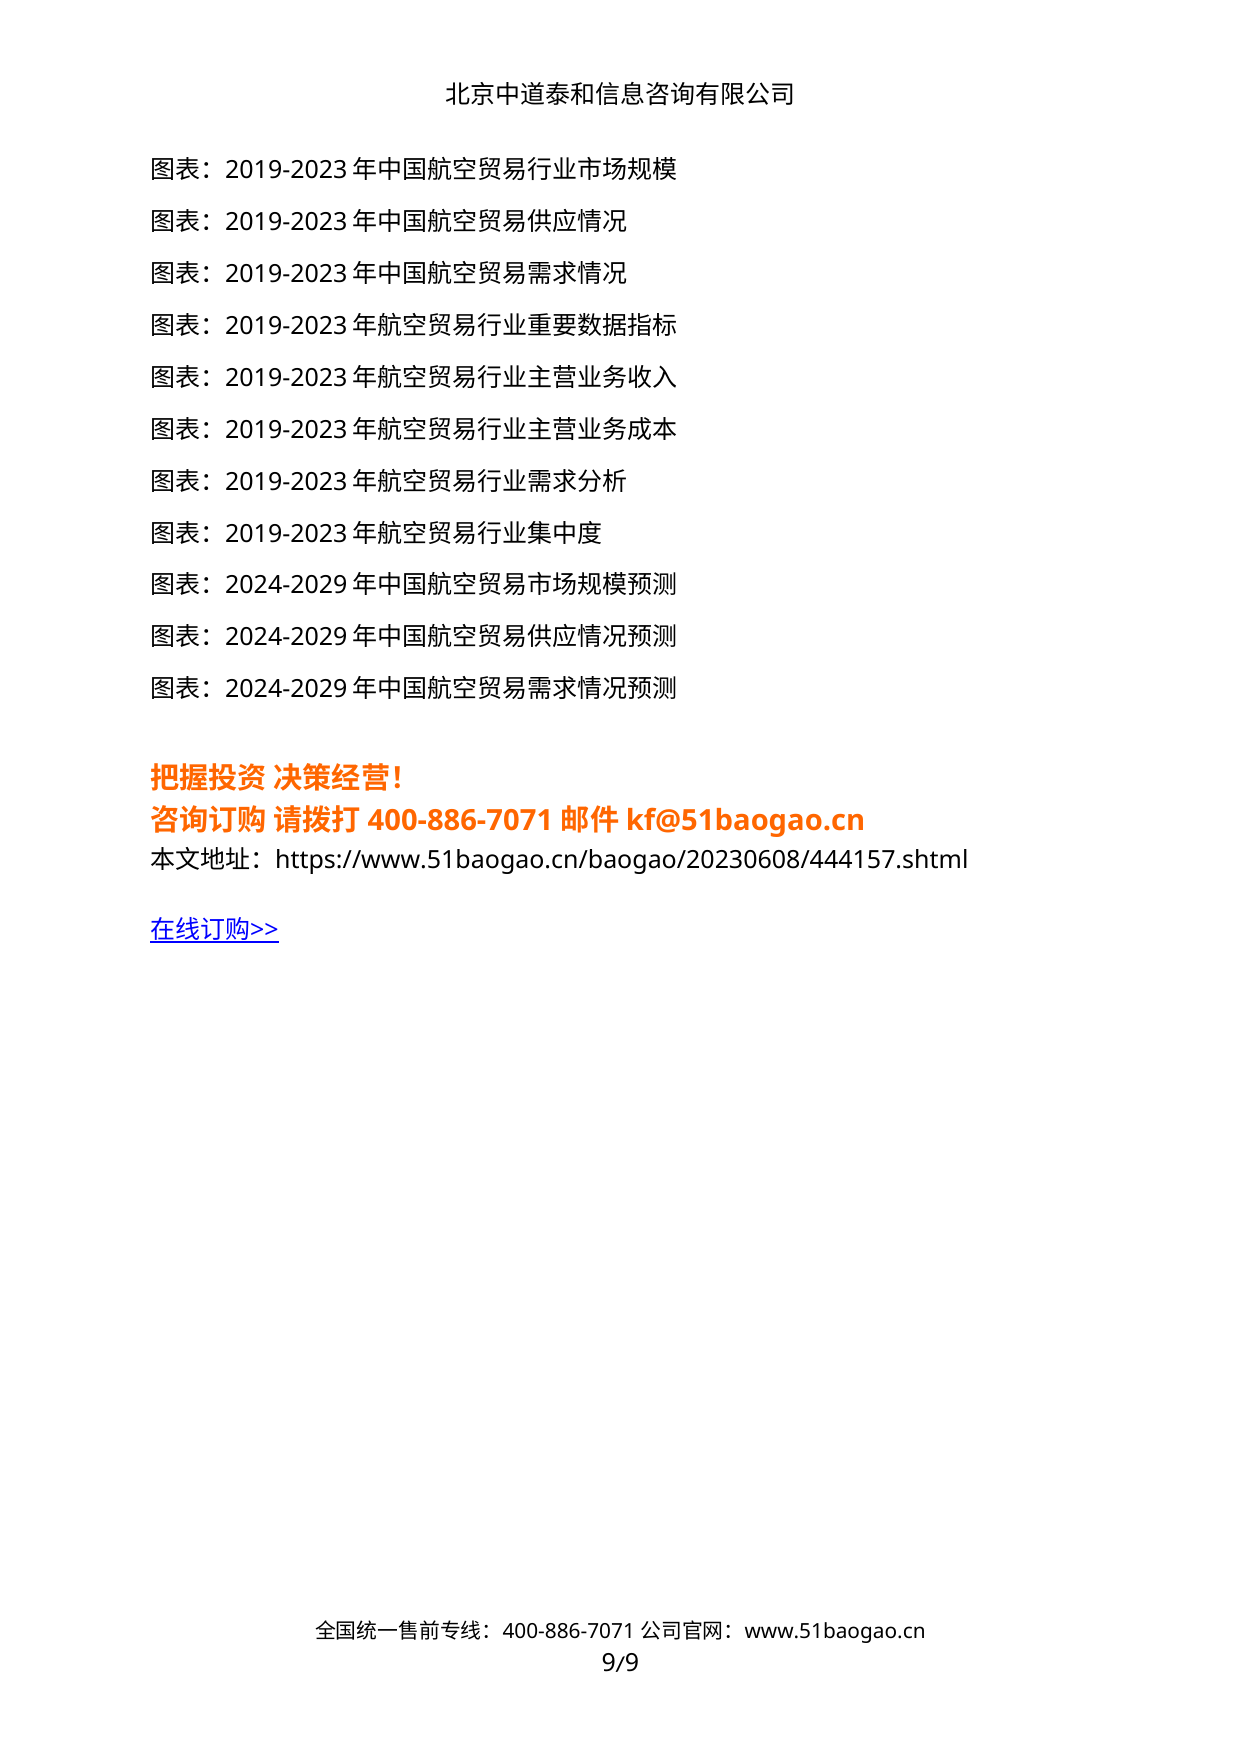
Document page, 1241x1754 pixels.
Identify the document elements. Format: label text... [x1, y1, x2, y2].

text 图表：2019-2023年航空贸易行业重要数据指标 [150, 306, 1090, 342]
text 图表：2019-2023年中国航空贸易行业市场规模 [150, 150, 1090, 186]
text 图表：2019-2023年航空贸易行业集中度 [150, 513, 1090, 549]
text 图表：2019-2023年航空贸易行业主营业务收入 [150, 357, 1090, 394]
text 图表：2024-2029年中国航空贸易供应情况预测 [150, 617, 1090, 653]
text 图表：2019-2023年中国航空贸易需求情况 [150, 254, 1090, 290]
text 在线订购>> [150, 876, 1090, 946]
text 图表：2019-2023年中国航空贸易供应情况 [150, 202, 1090, 238]
text 把握投资 决策经营！咨询订购 请拨打 400-886-7071 邮件 kf@51baogao.cn本文地址：https://www.51baogao.cn/baogao/20230608/444157.shtml [150, 721, 1090, 876]
text 图表：2019-2023年航空贸易行业需求分析 [150, 461, 1090, 497]
text 图表：2024-2029年中国航空贸易市场规模预测 [150, 565, 1090, 601]
text 图表：2024-2029年中国航空贸易需求情况预测 [150, 669, 1090, 705]
text 图表：2019-2023年航空贸易行业主营业务成本 [150, 409, 1090, 446]
